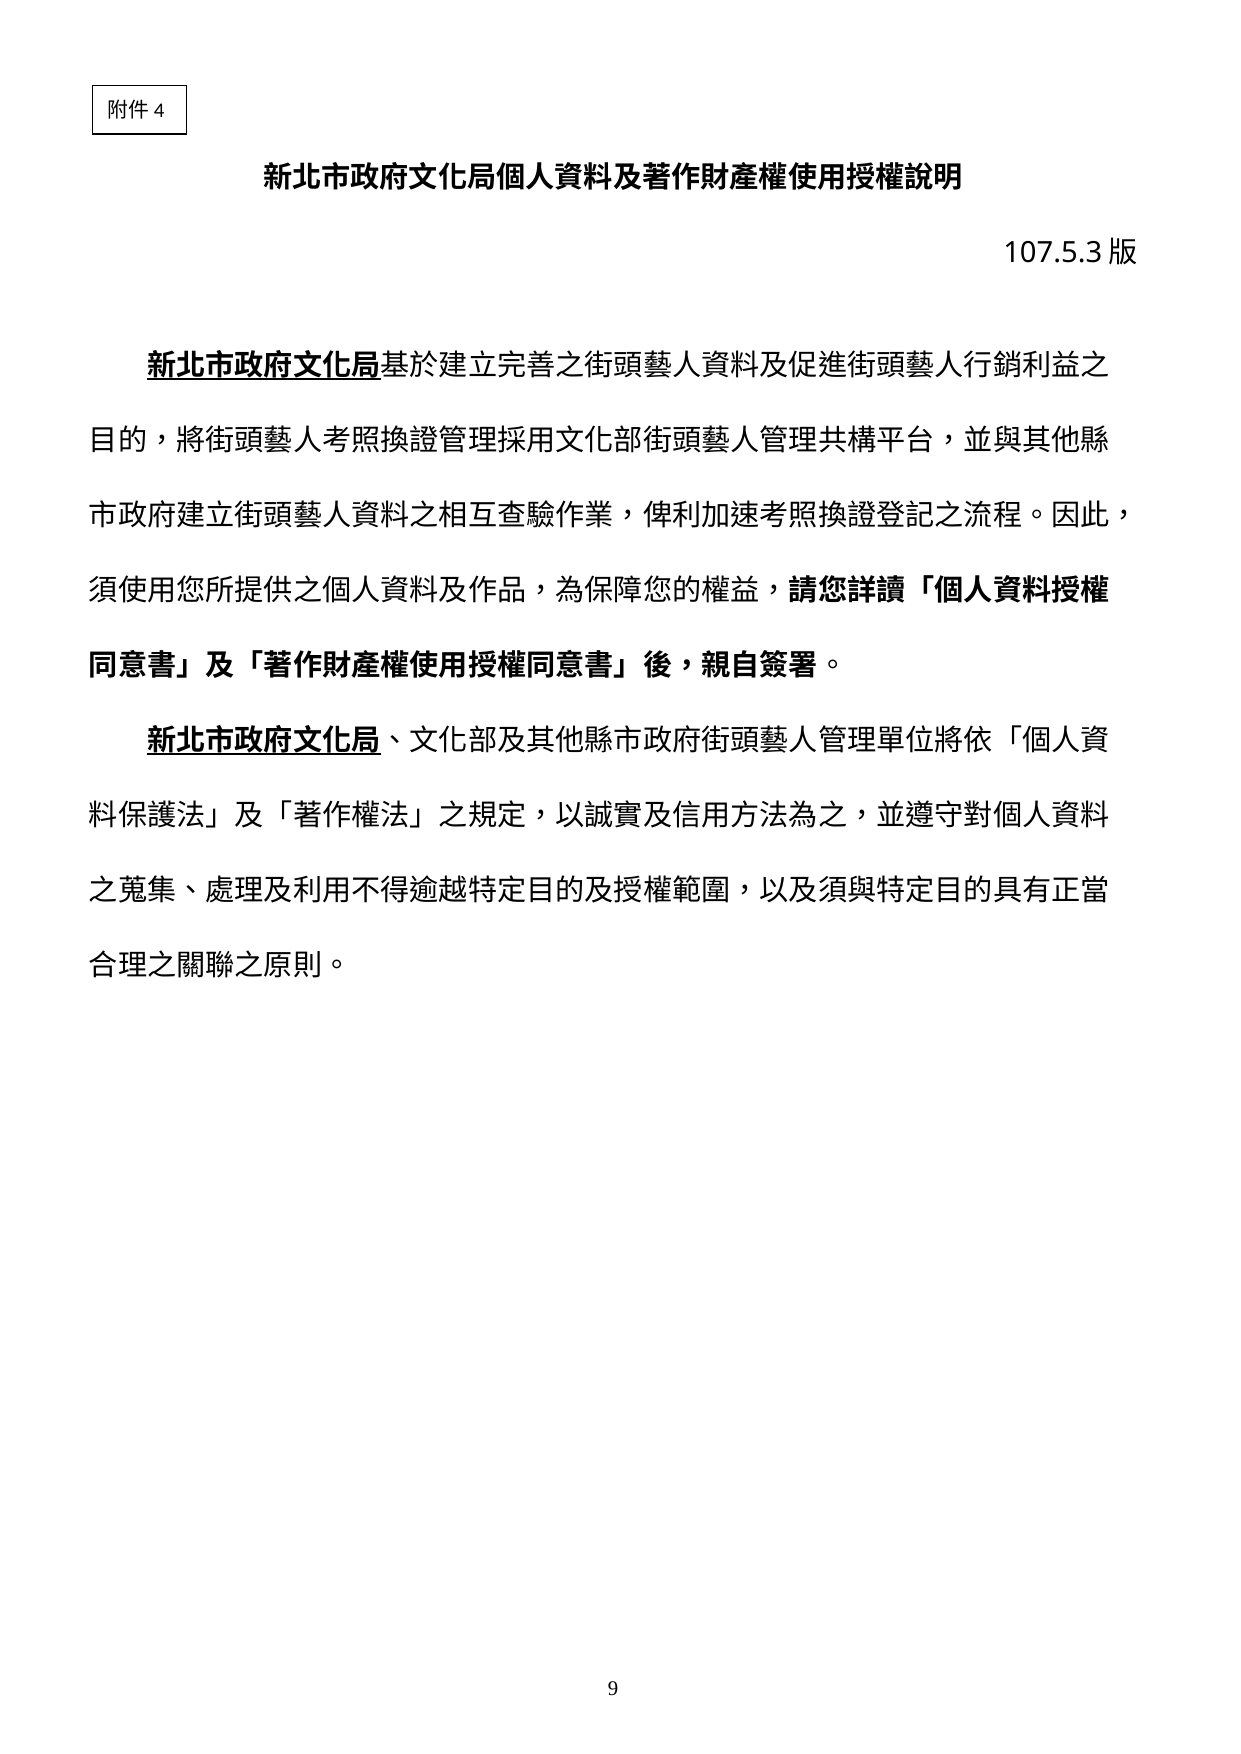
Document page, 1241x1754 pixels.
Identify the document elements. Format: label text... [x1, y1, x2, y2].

text 新北市政府文化局個人資料及著作財產權使用授權說明 [89, 137, 1137, 212]
text 新北市政府文化局、文化部及其他縣市政府街頭藝人管理單位將依「個人資料保護法」及「著作權法」之規定，以誠實及信用方法為之，並遵守對個人資料之蒐集、處理及利用不得逾越特定目的及授權範圍，以及須與特定目的具有正當合理之關聯之原則。 [89, 700, 1137, 1000]
text 新北市政府文化局基於建立完善之街頭藝人資料及促進街頭藝人行銷利益之目的，將街頭藝人考照換證管理採用文化部街頭藝人管理共構平台，並與其他縣市政府建立街頭藝人資料之相互查驗作業，俾利加速考照換證登記之流程。因此，須使用您所提供之個人資料及作品，為保障您的權益，請您詳讀「個人資料授權同意書」及「著作財產權使用授權同意書」後，親自簽署。 [89, 325, 1137, 700]
text 107.5.3版 [89, 212, 1137, 287]
